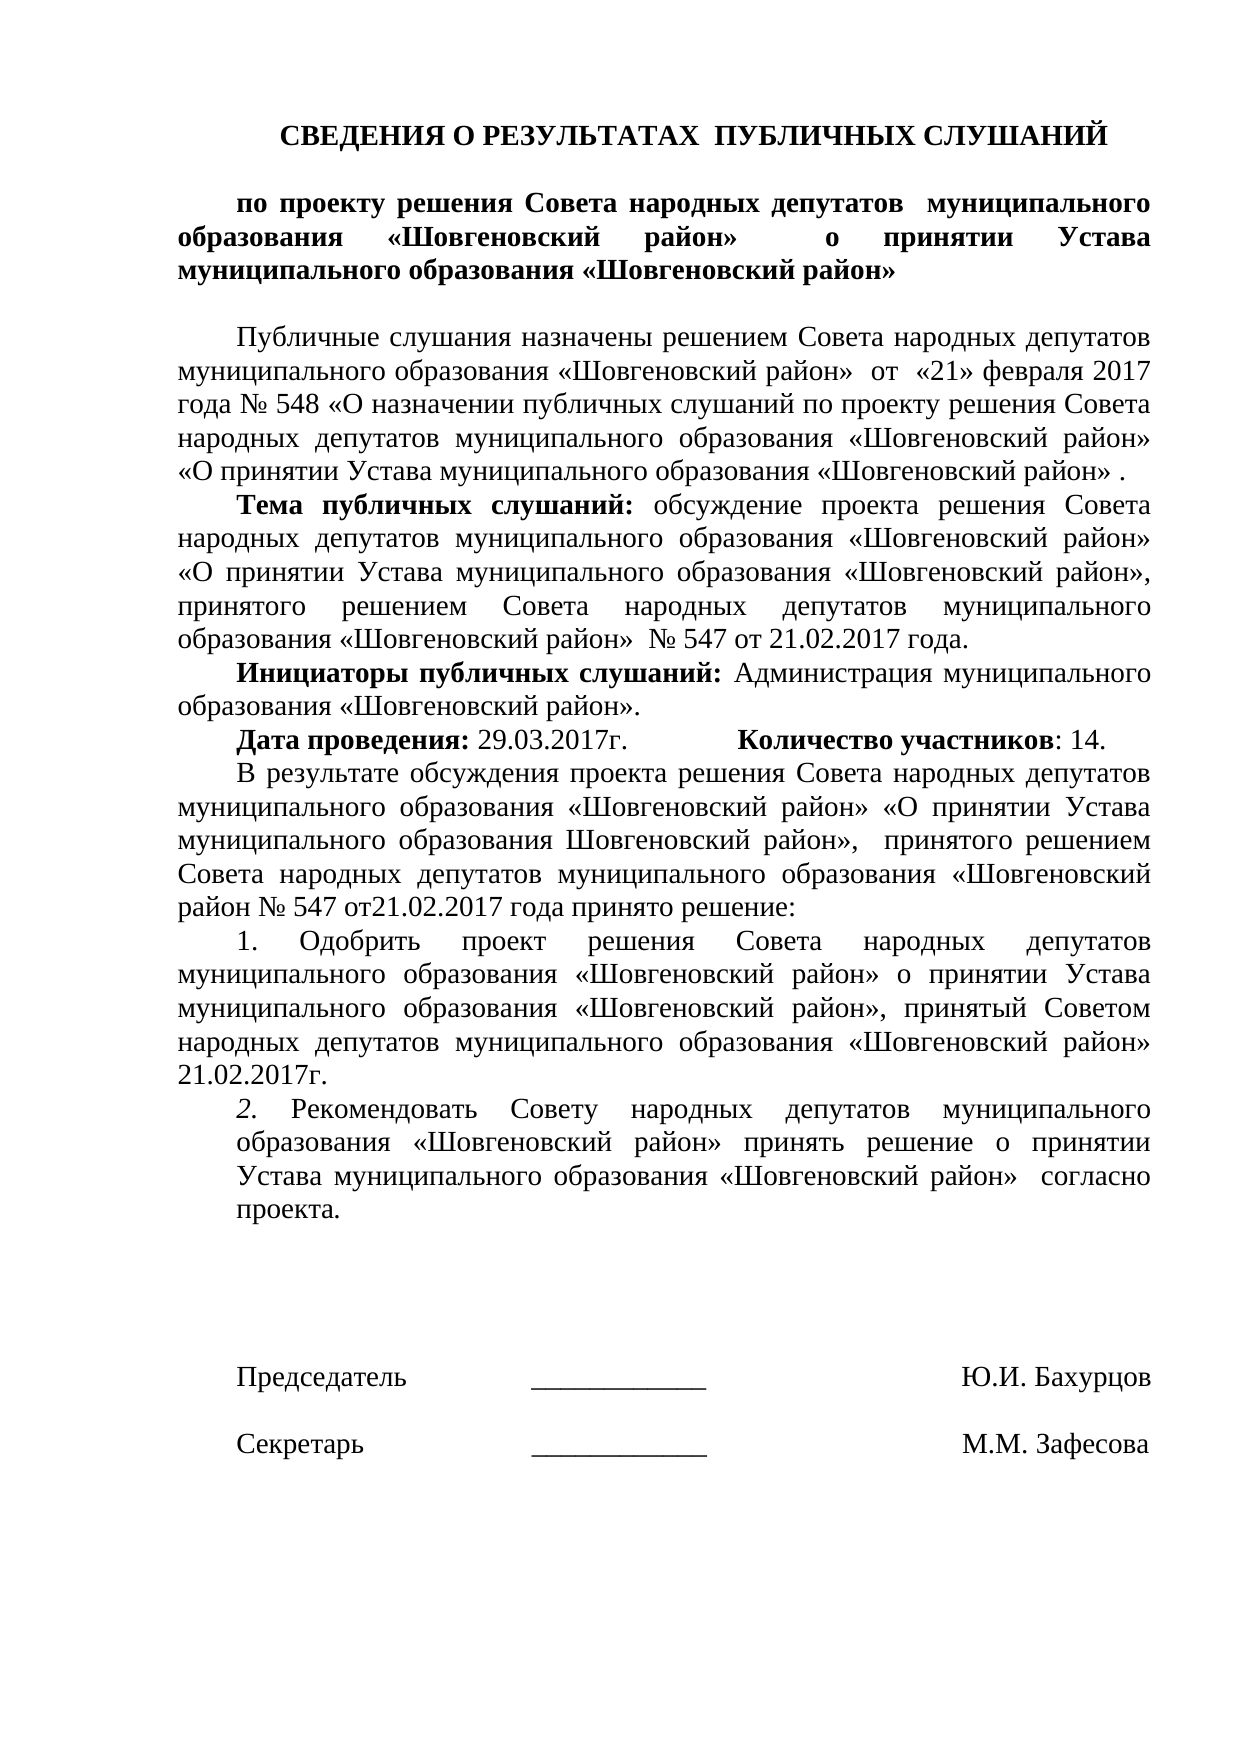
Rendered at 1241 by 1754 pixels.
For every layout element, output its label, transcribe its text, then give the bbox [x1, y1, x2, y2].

text Инициаторы публичных слушаний: Администрация муниципального образования «Шовгеновский район». [177, 655, 1152, 722]
text Председатель ____________ Ю.И. Бахурцов [177, 1359, 1152, 1393]
text Секретарь ____________ М.М. Зафесова [177, 1426, 1152, 1460]
text 2. Рекомендовать Совету народных депутатов муниципального образования «Шовгеновский район» принять решение о принятии Устава муниципального образования «Шовгеновский район» согласно проекта. [236, 1091, 1152, 1225]
text Тема публичных слушаний: обсуждение проекта решения Совета народных депутатов муниципального образования «Шовгеновский район» «О принятии Устава муниципального образования «Шовгеновский район», принятого решением Совета народных депутатов муниципального образования «Шовгеновский район» № 547 от 21.02.2017 года. [177, 487, 1152, 655]
text СВЕДЕНИЯ О РЕЗУЛЬТАТАХ ПУБЛИЧНЫХ СЛУШАНИЙ [177, 118, 1152, 152]
text Дата проведения: 29.03.2017г. Количество участников: 14. [177, 722, 1152, 755]
text 1. Одобрить проект решения Совета народных депутатов муниципального образования «Шовгеновский район» о принятии Устава муниципального образования «Шовгеновский район», принятый Советом народных депутатов муниципального образования «Шовгеновский район» 21.02.2017г. [177, 923, 1152, 1091]
text по проекту решения Совета народных депутатов муниципального образования «Шовгеновский район» о принятии Устава муниципального образования «Шовгеновский район» [177, 185, 1152, 286]
text В результате обсуждения проекта решения Совета народных депутатов муниципального образования «Шовгеновский район» «О принятии Устава муниципального образования Шовгеновский район», принятого решением Совета народных депутатов муниципального образования «Шовгеновский район № 547 от21.02.2017 года принято решение: [177, 755, 1152, 923]
text Публичные слушания назначены решением Совета народных депутатов муниципального образования «Шовгеновский район» от «21» февраля 2017 года № 548 «О назначении публичных слушаний по проекту решения Совета народных депутатов муниципального образования «Шовгеновский район» «О принятии Устава муниципального образования «Шовгеновский район» . [177, 319, 1152, 487]
